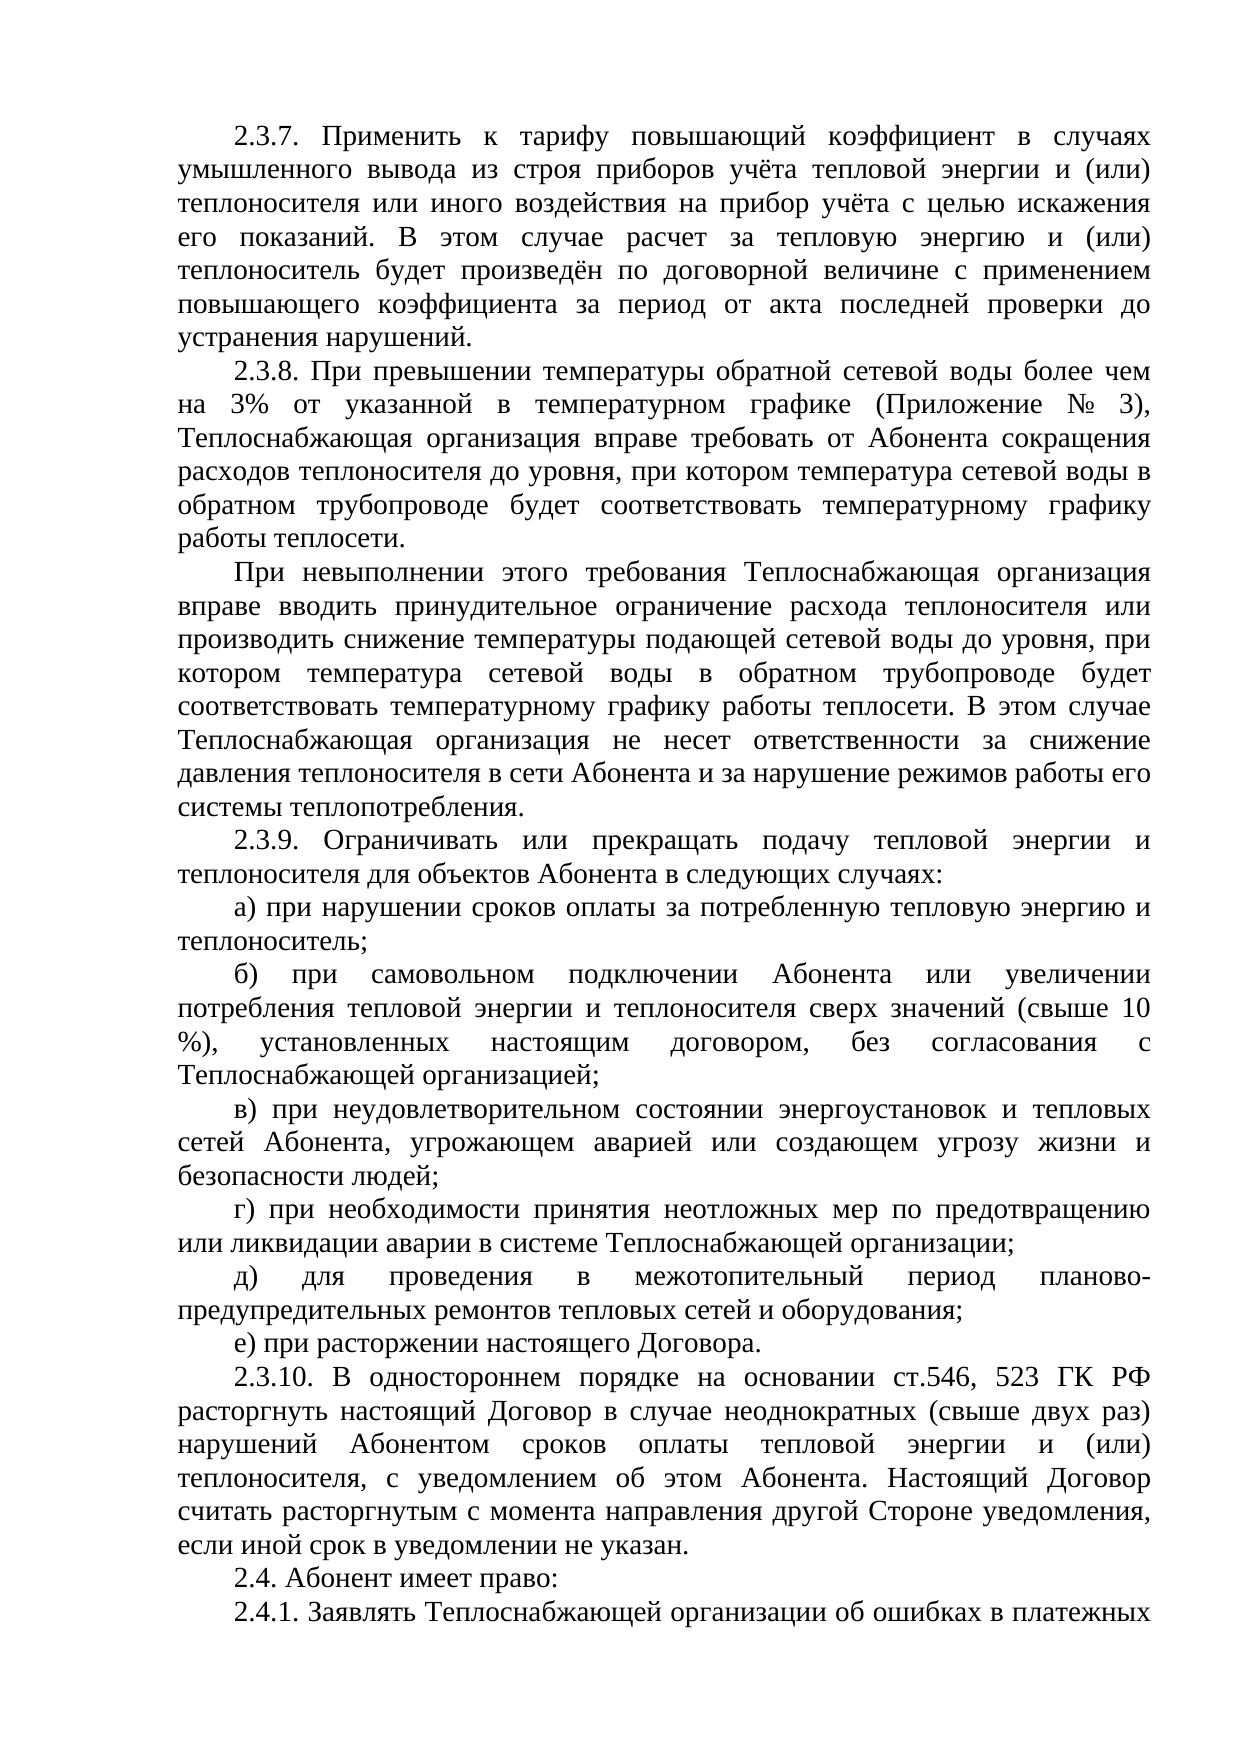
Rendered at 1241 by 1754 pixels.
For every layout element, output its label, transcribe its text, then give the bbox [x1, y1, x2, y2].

text 2.3.8. При превышении температуры обратной сетевой воды более чем на 3% от указанной в температурном графике (Приложение № 3), Теплоснабжающая организация вправе требовать от Абонента сокращения расходов теплоносителя до уровня, при котором температура сетевой воды в обратном трубопроводе будет соответствовать температурному графику работы теплосети. [177, 353, 1152, 554]
text а) при нарушении сроков оплаты за потребленную тепловую энергию и теплоноситель; [177, 889, 1152, 957]
text 2.3.10. В одностороннем порядке на основании ст.546, 523 ГК РФ расторгнуть настоящий Договор в случае неоднократных (свыше двух раз) нарушений Абонентом сроков оплаты тепловой энергии и (или) теплоносителя, с уведомлением об этом Абонента. Настоящий Договор считать расторгнутым с момента направления другой Стороне уведомления, если иной срок в уведомлении не указан. [177, 1359, 1152, 1560]
text 2.3.7. Применить к тарифу повышающий коэффициент в случаях умышленного вывода из строя приборов учёта тепловой энергии и (или) теплоносителя или иного воздействия на прибор учёта с целью искажения его показаний. В этом случае расчет за тепловую энергию и (или) теплоноситель будет произведён по договорной величине с применением повышающего коэффициента за период от акта последней проверки до устранения нарушений. [177, 118, 1152, 353]
text в) при неудовлетворительном состоянии энергоустановок и тепловых сетей Абонента, угрожающем аварией или создающем угрозу жизни и безопасности людей; [177, 1091, 1152, 1191]
text е) при расторжении настоящего Договора. [177, 1326, 1152, 1359]
text При невыполнении этого требования Теплоснабжающая организация вправе вводить принудительное ограничение расхода теплоносителя или производить снижение температуры подающей сетевой воды до уровня, при котором температура сетевой воды в обратном трубопроводе будет соответствовать температурному графику работы теплосети. В этом случае Теплоснабжающая организация не несет ответственности за снижение давления теплоносителя в сети Абонента и за нарушение режимов работы его системы теплопотребления. [177, 554, 1152, 822]
text 2.3.9. Ограничивать или прекращать подачу тепловой энергии и теплоносителя для объектов Абонента в следующих случаях: [177, 822, 1152, 889]
text д) для проведения в межотопительный период планово-предупредительных ремонтов тепловых сетей и оборудования; [177, 1258, 1152, 1326]
text б) при самовольном подключении Абонента или увеличении потребления тепловой энергии и теплоносителя сверх значений (свыше 10 %), установленных настоящим договором, без согласования с Теплоснабжающей организацией; [177, 957, 1152, 1091]
text г) при необходимости принятия неотложных мер по предотвращению или ликвидации аварии в системе Теплоснабжающей организации; [177, 1191, 1152, 1258]
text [177, 1594, 1152, 1627]
text 2.4. Абонент имеет право: [177, 1560, 1152, 1594]
